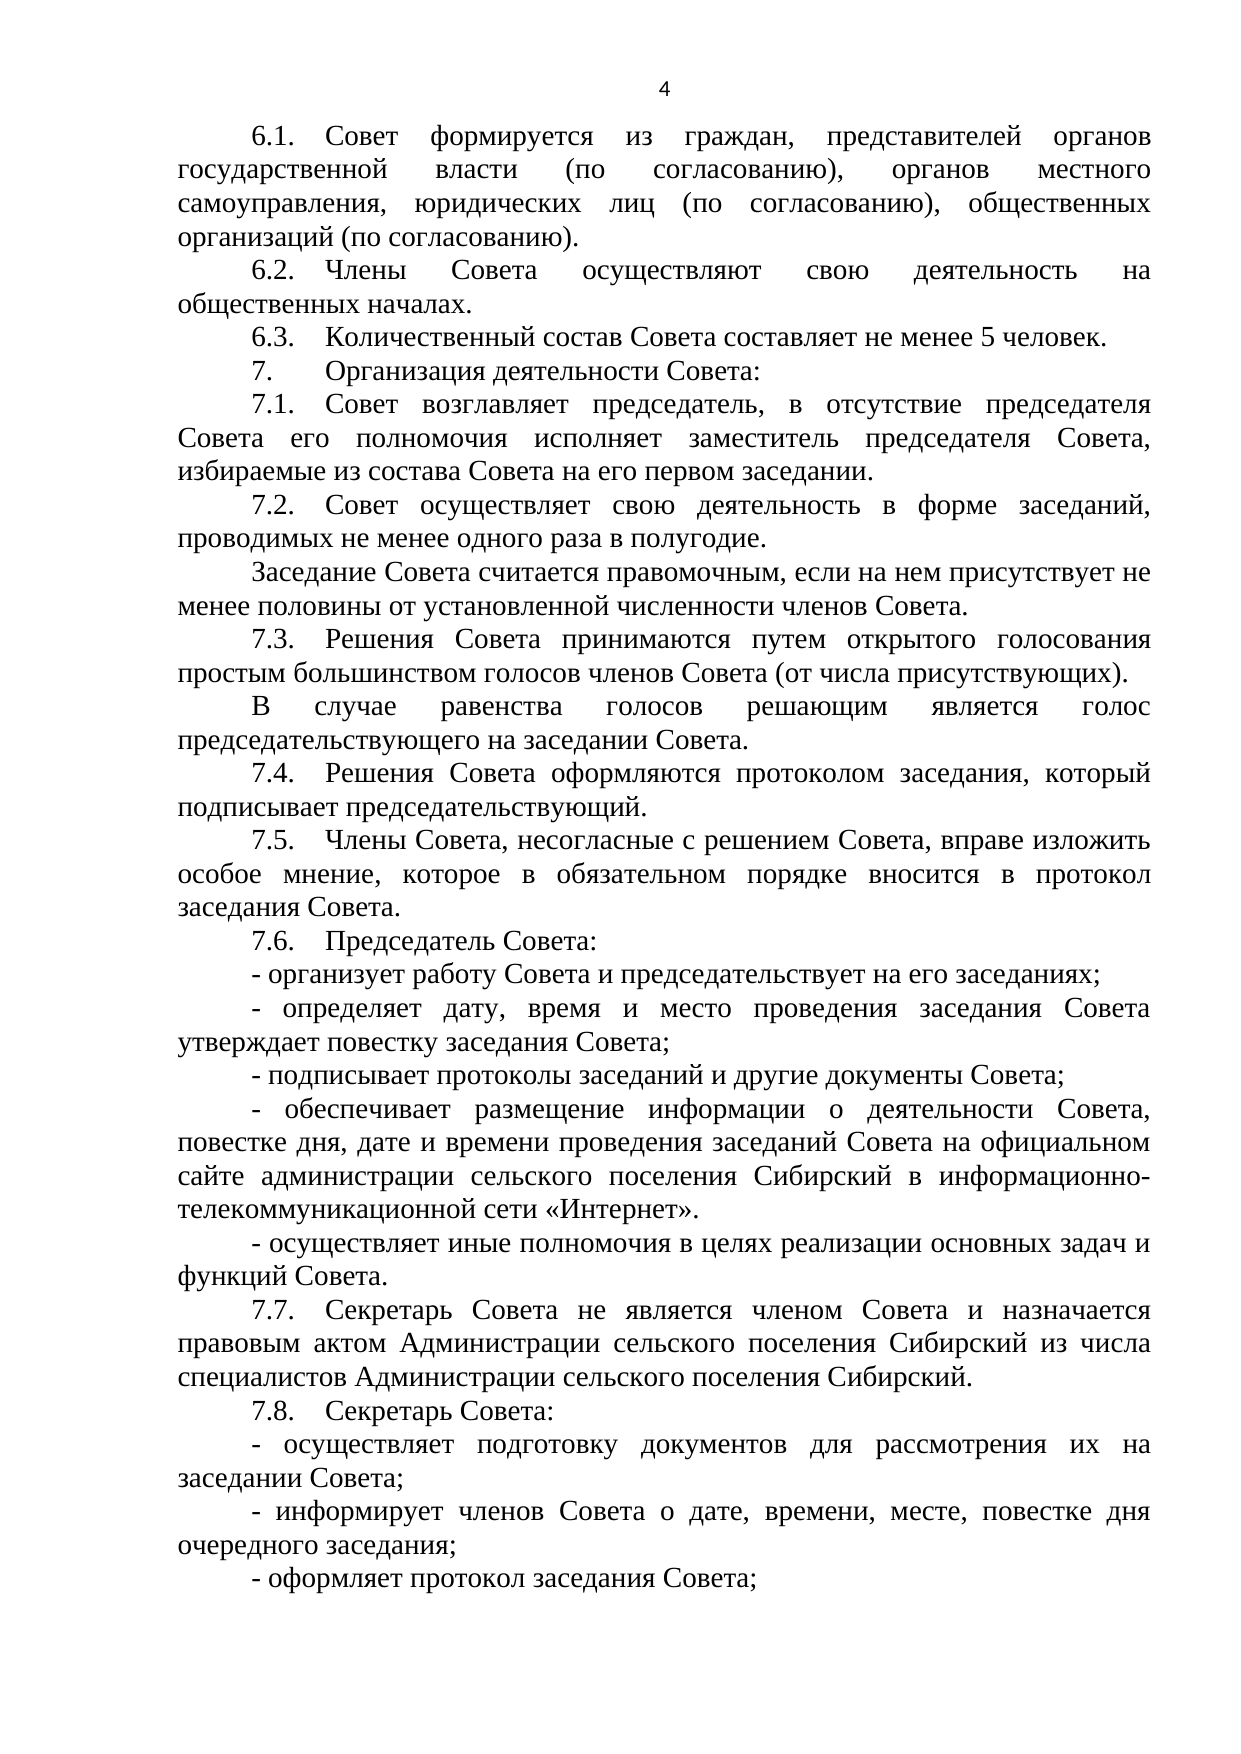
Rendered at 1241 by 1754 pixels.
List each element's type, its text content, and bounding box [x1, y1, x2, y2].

list Члены Совета, несогласные с решением Совета, вправе изложить особое мнение, которое в обязательном порядке вносится в протокол заседания Совета. [177, 822, 1152, 923]
list Заседание Совета считается правомочным, если на нем присутствует не менее половины от установленной численности членов Совета. [177, 554, 1152, 621]
list Совет возглавляет председатель, в отсутствие председателя Совета его полномочия исполняет заместитель председателя Совета, избираемые из состава Совета на его первом заседании. [177, 386, 1152, 487]
list Организация деятельности Совета: [177, 353, 1152, 386]
list - информирует членов Совета о дате, времени, месте, повестке дня очередного заседания; [177, 1493, 1152, 1560]
list - осуществляет иные полномочия в целях реализации основных задач и функций Совета. [177, 1225, 1152, 1292]
list Секретарь Совета не является членом Совета и назначается правовым актом Администрации сельского поселения Сибирский из числа специалистов Администрации сельского поселения Сибирский. [177, 1292, 1152, 1393]
list - обеспечивает размещение информации о деятельности Совета, повестке дня, дате и времени проведения заседаний Совета на официальном сайте администрации сельского поселения Сибирский в информационно-телекоммуникационной сети «Интернет». [177, 1091, 1152, 1225]
list В случае равенства голосов решающим является голос председательствующего на заседании Совета. [177, 688, 1152, 755]
list - определяет дату, время и место проведения заседания Совета утверждает повестку заседания Совета; [177, 990, 1152, 1057]
list Количественный состав Совета составляет не менее 5 человек. [177, 319, 1152, 353]
list Председатель Совета: [177, 923, 1152, 957]
list - подписывает протоколы заседаний и другие документы Совета; [177, 1057, 1152, 1091]
list - организует работу Совета и председательствует на его заседаниях; [177, 957, 1152, 990]
list Совет формируется из граждан, представителей органов государственной власти (по согласованию), органов местного самоуправления, юридических лиц (по согласованию), общественных организаций (по согласованию). [177, 118, 1152, 252]
list Члены Совета осуществляют свою деятельность на общественных началах. [177, 252, 1152, 319]
list Решения Совета принимаются путем открытого голосования простым большинством голосов членов Совета (от числа присутствующих). [177, 621, 1152, 688]
list - оформляет протокол заседания Совета; [177, 1560, 1152, 1594]
list Решения Совета оформляются протоколом заседания, который подписывает председательствующий. [177, 755, 1152, 822]
list - осуществляет подготовку документов для рассмотрения их на заседании Совета; [177, 1426, 1152, 1493]
list Совет осуществляет свою деятельность в форме заседаний, проводимых не менее одного раза в полугодие. [177, 487, 1152, 554]
list Секретарь Совета: [177, 1393, 1152, 1426]
